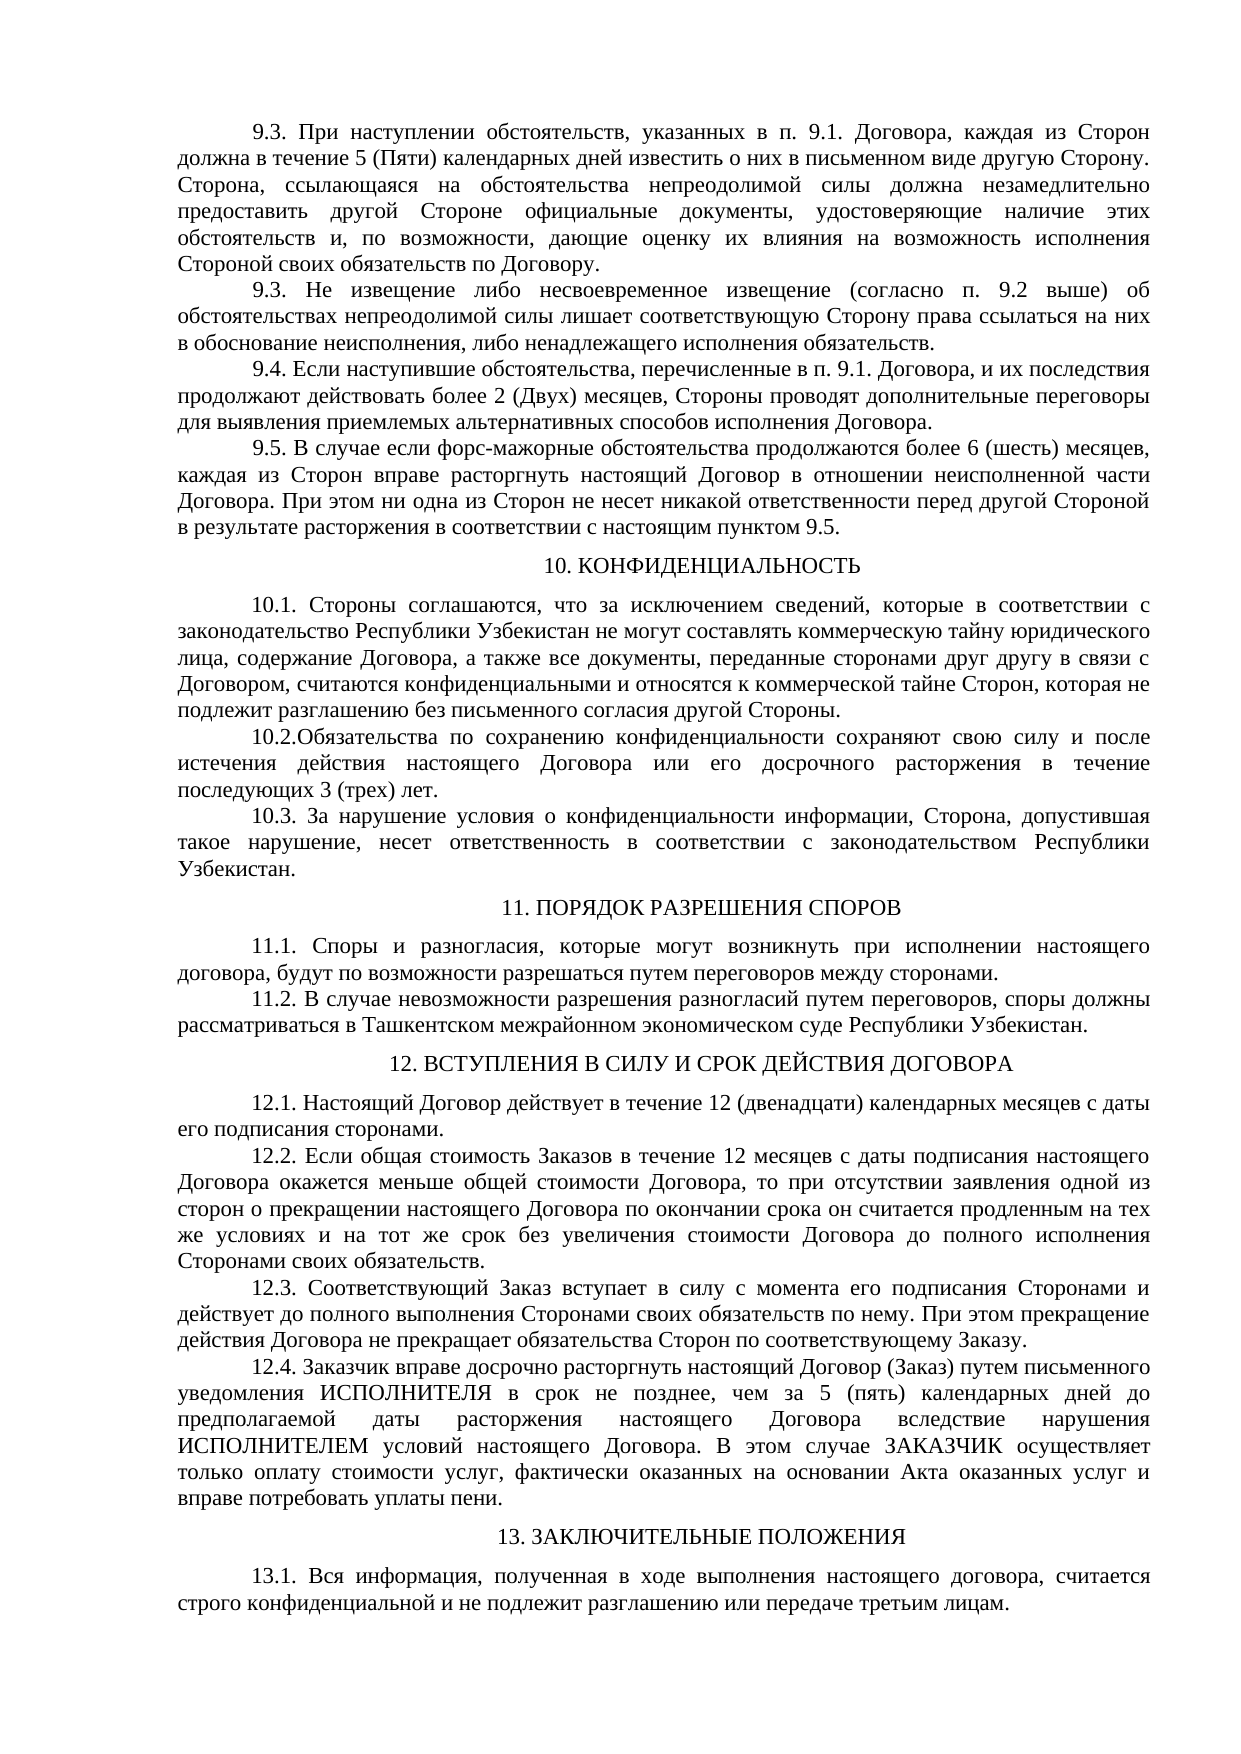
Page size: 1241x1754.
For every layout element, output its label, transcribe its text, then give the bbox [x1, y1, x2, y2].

text 12. ВСТУПЛЕНИЯ В СИЛУ И СРОК ДЕЙСТВИЯ ДОГОВОРА [177, 1050, 1152, 1077]
text 11. ПОРЯДОК РАЗРЕШЕНИЯ СПОРОВ [177, 893, 1152, 920]
text 9.5. В случае если форс-мажорные обстоятельства продолжаются более 6 (шесть) месяцев, каждая из Сторон вправе расторгнуть настоящий Договор в отношении неисполненной части Договора. При этом ни одна из Сторон не несет никакой ответственности перед другой Стороной в результате расторжения в соответствии с настоящим пунктом 9.5. [177, 434, 1152, 540]
text 13. ЗАКЛЮЧИТЕЛЬНЫЕ ПОЛОЖЕНИЯ [177, 1523, 1152, 1550]
text 10.3. За нарушение условия о конфиденциальности информации, Сторона, допустившая такое нарушение, несет ответственность в соответствии с законодательством Республики Узбекистан. [177, 802, 1152, 881]
text 10.2.Обязательства по сохранению конфиденциальности сохраняют свою силу и после истечения действия настоящего Договора или его досрочного расторжения в течение последующих 3 (трех) лет. [177, 723, 1152, 802]
text 12.4. Заказчик вправе досрочно расторгнуть настоящий Договор (Заказ) путем письменного уведомления ИСПОЛНИТЕЛЯ в срок не позднее, чем за 5 (пять) календарных дней до предполагаемой даты расторжения настоящего Договора вследствие нарушения ИСПОЛНИТЕЛЕМ условий настоящего Договора. В этом случае ЗАКАЗЧИК осуществляет только оплату стоимости услуг, фактически оказанных на основании Акта оказанных услуг и вправе потребовать уплаты пени. [177, 1353, 1152, 1511]
text 9.3. Не извещение либо несвоевременное извещение (согласно п. 9.2 выше) об обстоятельствах непреодолимой силы лишает соответствующую Сторону права ссылаться на них в обоснование неисполнения, либо ненадлежащего исполнения обязательств. [177, 276, 1152, 355]
text 12.3. Соответствующий Заказ вступает в силу с момента его подписания Сторонами и действует до полного выполнения Сторонами своих обязательств по нему. При этом прекращение действия Договора не прекращает обязательства Сторон по соответствующему Заказу. [177, 1274, 1152, 1353]
text 11.2. В случае невозможности разрешения разногласий путем переговоров, споры должны рассматриваться в Ташкентском межрайонном экономическом суде Республики Узбекистан. [177, 985, 1152, 1038]
text 12.1. Настоящий Договор действует в течение 12 (двенадцати) календарных месяцев с даты его подписания сторонами. [177, 1089, 1152, 1142]
text 9.3. При наступлении обстоятельств, указанных в п. 9.1. Договора, каждая из Сторон должна в течение 5 (Пяти) календарных дней известить о них в письменном виде другую Сторону. Сторона, ссылающаяся на обстоятельства непреодолимой силы должна незамедлительно предоставить другой Стороне официальные документы, удостоверяющие наличие этих обстоятельств и, по возможности, дающие оценку их влияния на возможность исполнения Стороной своих обязательств по Договору. [177, 118, 1152, 276]
text 9.4. Если наступившие обстоятельства, перечисленные в п. 9.1. Договора, и их последствия продолжают действовать более 2 (Двух) месяцев, Стороны проводят дополнительные переговоры для выявления приемлемых альтернативных способов исполнения Договора. [177, 355, 1152, 434]
text 13.1. Вся информация, полученная в ходе выполнения настоящего договора, считается строго конфиденциальной и не подлежит разглашению или передаче третьим лицам. [177, 1562, 1152, 1615]
text 12.2. Если общая стоимость Заказов в течение 12 месяцев с даты подписания настоящего Договора окажется меньше общей стоимости Договора, то при отсутствии заявления одной из сторон о прекращении настоящего Договора по окончании срока он считается продленным на тех же условиях и на тот же срок без увеличения стоимости Договора до полного исполнения Сторонами своих обязательств. [177, 1142, 1152, 1274]
text 11.1. Споры и разногласия, которые могут возникнуть при исполнении настоящего договора, будут по возможности разрешаться путем переговоров между сторонами. [177, 932, 1152, 985]
text 10. КОНФИДЕНЦИАЛЬНОСТЬ [177, 552, 1152, 579]
text 10.1. Стороны соглашаются, что за исключением сведений, которые в соответствии с законодательство Республики Узбекистан не могут составлять коммерческую тайну юридического лица, содержание Договора, а также все документы, переданные сторонами друг другу в связи с Договором, считаются конфиденциальными и относятся к коммерческой тайне Сторон, которая не подлежит разглашению без письменного согласия другой Стороны. [177, 591, 1152, 723]
